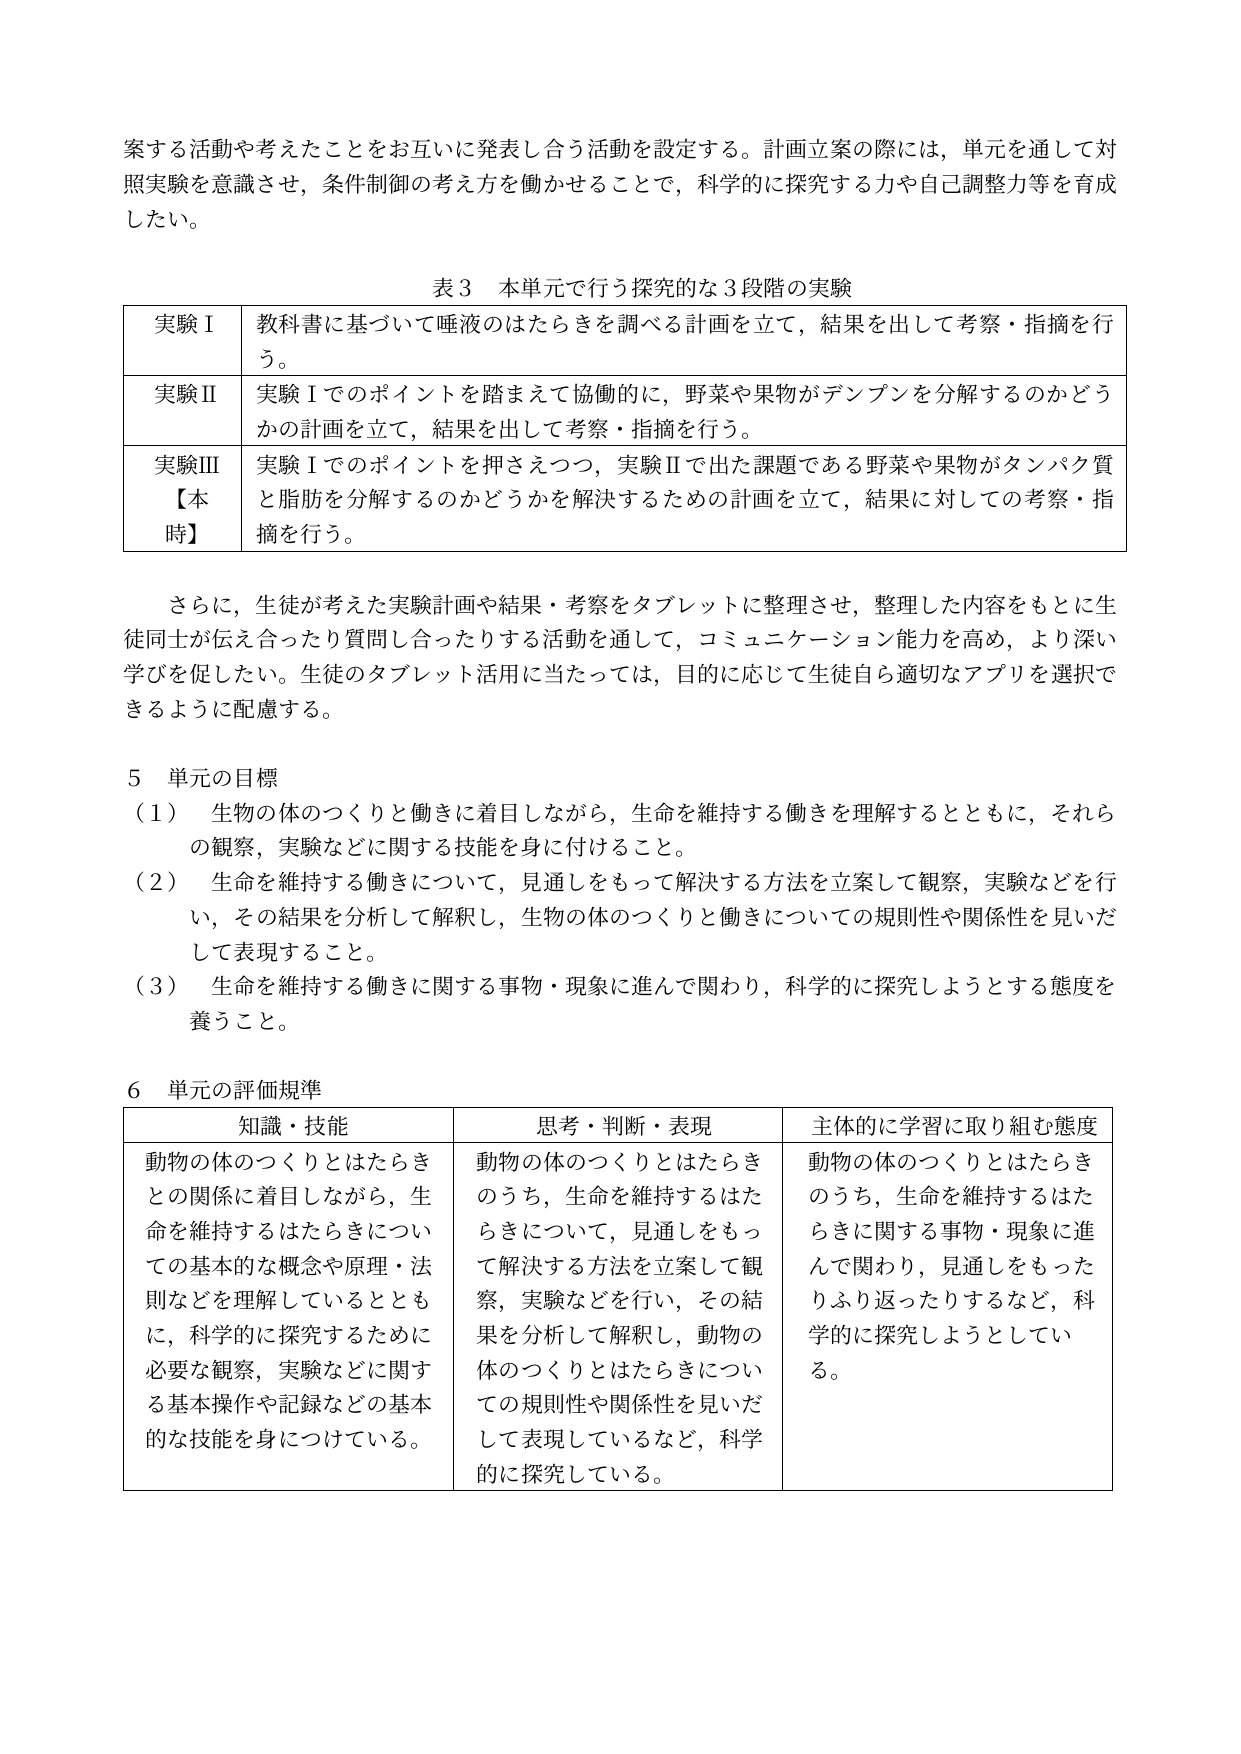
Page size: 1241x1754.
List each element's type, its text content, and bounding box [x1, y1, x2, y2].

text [123, 131, 1117, 235]
table_cell 動物の体のつくりとはたらきのうち，生命を維持するはたらきについて，見通しをもって解決する方法を立案して観察，実験などを行い，その結果を分析して解釈し，動物の体のつくりとはたらきについての規則性や関係性を見いだして表現しているなど，科学的に探究している。 [454, 1143, 782, 1490]
table_header 実験Ⅰ [124, 306, 241, 375]
table_cell 動物の体のつくりとはたらきとの関係に着目しながら，生命を維持するはたらきについての基本的な概念や原理・法則などを理解しているとともに，科学的に探究するために必要な観察，実験などに関する基本操作や記録などの基本的な技能を身につけている。 [124, 1143, 453, 1490]
table_header 主体的に学習に取り組む態度 [783, 1108, 1112, 1142]
table_cell 実験Ⅱ [124, 376, 241, 445]
table_cell 動物の体のつくりとはたらきのうち，生命を維持するはたらきに関する事物・現象に進んで関わり，見通しをもったりふり返ったりするなど，科学的に探究しようとしている。 [783, 1143, 1112, 1490]
text （２） 生命を維持する働きについて，見通しをもって解決する方法を立案して観察，実験などを行い，その結果を分析して解釈し，生物の体のつくりと働きについての規則性や関係性を見いだして表現すること。 [123, 864, 1117, 968]
table_header 思考・判断・表現 [454, 1108, 782, 1142]
text ６ 単元の評価規準 [123, 1072, 1117, 1107]
text ５ 単元の目標 [123, 760, 1117, 794]
text さらに，生徒が考えた実験計画や結果・考察をタブレットに整理させ，整理した内容をもとに生徒同士が伝え合ったり質問し合ったりする活動を通して，コミュニケーション能力を高め，より深い学びを促したい。生徒のタブレット活用に当たっては，目的に応じて生徒自ら適切なアプリを選択できるように配慮する。 [123, 586, 1117, 725]
text （１） 生物の体のつくりと働きに着目しながら，生命を維持する働きを理解するとともに，それらの観察，実験などに関する技能を身に付けること。 [123, 794, 1117, 864]
table_header 知識・技能 [124, 1108, 453, 1142]
text （３） 生命を維持する働きに関する事物・現象に進んで関わり，科学的に探究しようとする態度を養うこと。 [123, 968, 1117, 1037]
table_cell 実験Ⅲ 【本時】 [124, 446, 241, 551]
table_header 教科書に基づいて唾液のはたらきを調べる計画を立て，結果を出して考察・指摘を行う。 [242, 306, 1126, 375]
table_cell 実験Ⅰでのポイントを押さえつつ，実験Ⅱで出た課題である野菜や果物がタンパク質と脂肪を分解するのかどうかを解決するための計画を立て，結果に対しての考察・指摘を行う。 [242, 446, 1126, 551]
text 表３ 本単元で行う探究的な３段階の実験 [123, 270, 1117, 304]
table_cell 実験Ⅰでのポイントを踏まえて協働的に，野菜や果物がデンプンを分解するのかどうかの計画を立て，結果を出して考察・指摘を行う。 [242, 376, 1126, 445]
